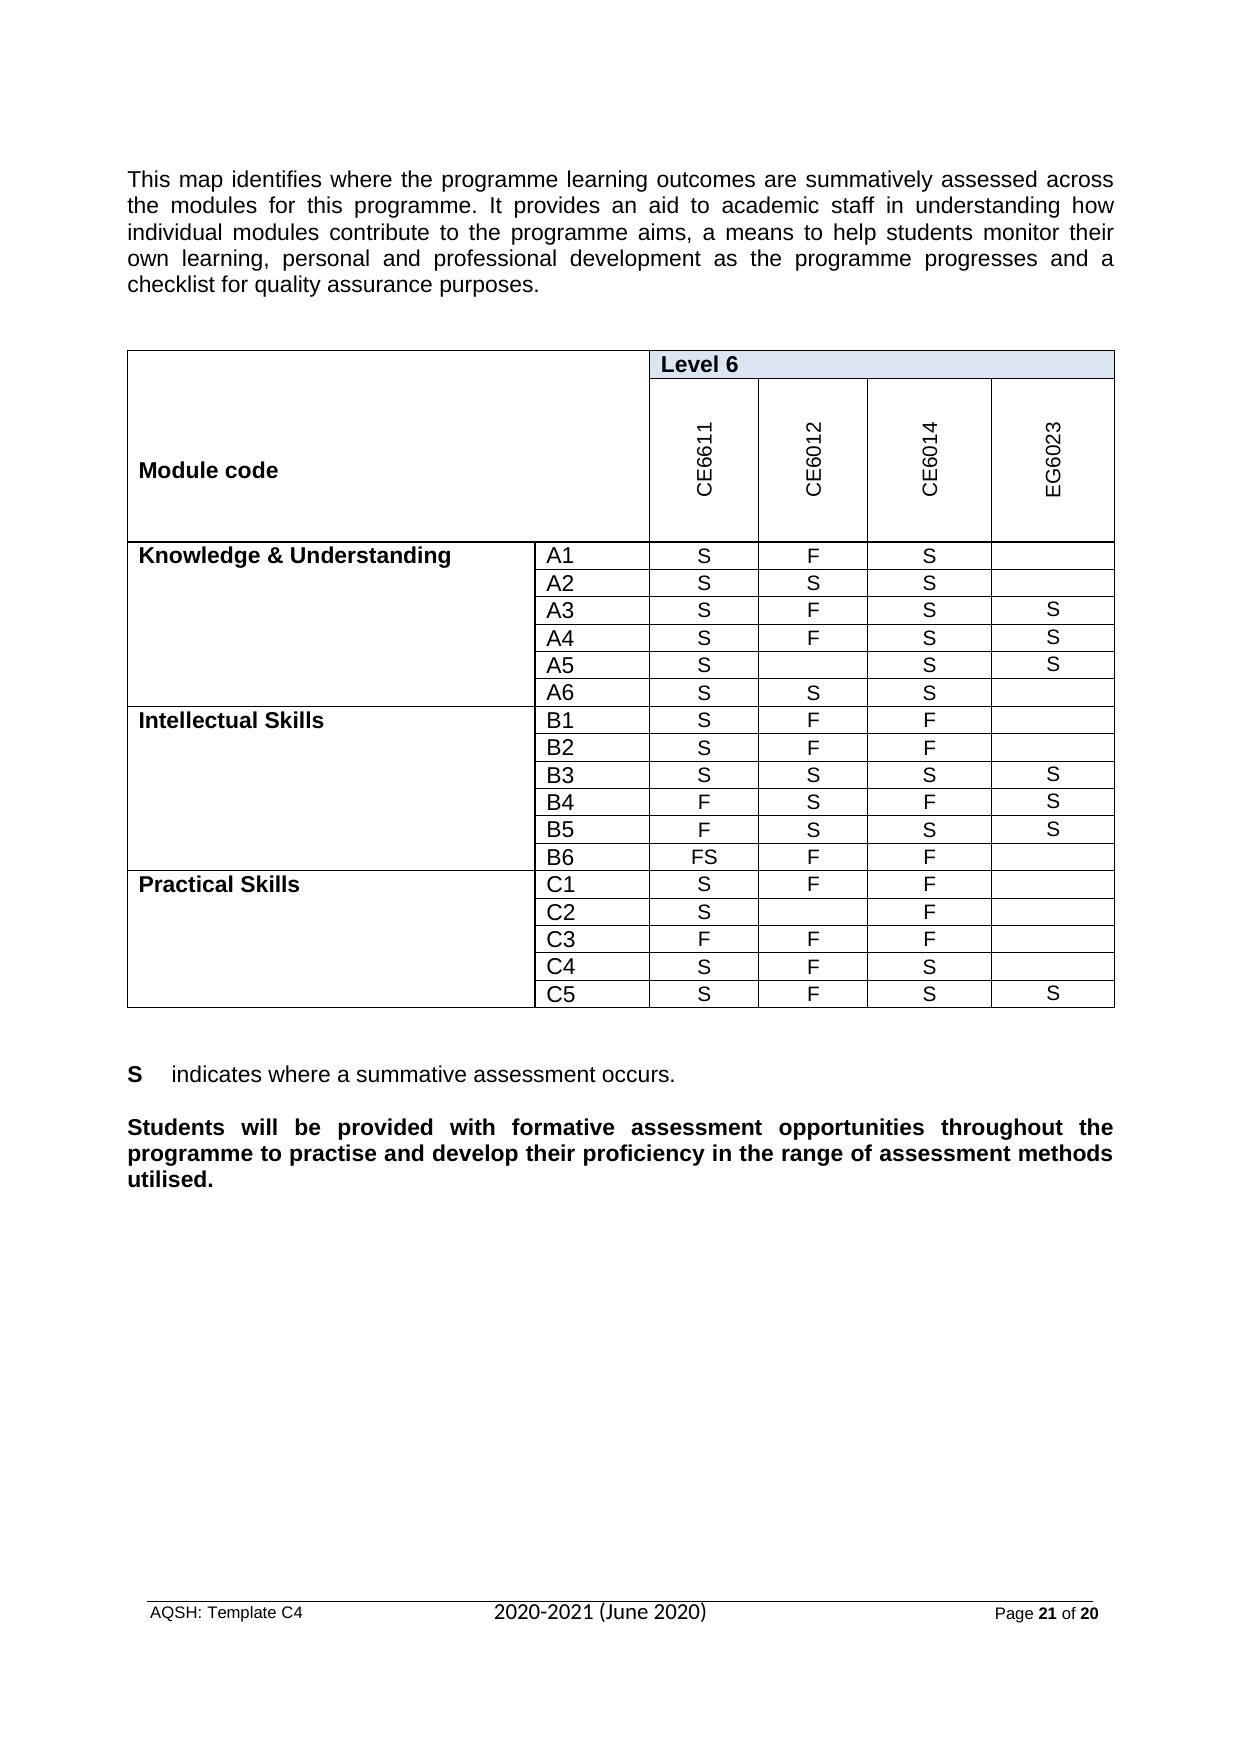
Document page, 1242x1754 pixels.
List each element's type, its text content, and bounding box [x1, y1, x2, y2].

table_cell S [759, 679, 867, 706]
table_cell F [868, 734, 991, 761]
table_cell S [992, 762, 1114, 788]
table_cell [992, 926, 1114, 952]
table_cell [759, 652, 867, 678]
table_header Module code [128, 351, 649, 541]
table_cell [992, 734, 1114, 761]
table_cell S [759, 570, 867, 596]
table_cell CE6014 [868, 379, 991, 541]
table_cell [992, 899, 1114, 925]
table_cell [992, 844, 1114, 870]
table_cell S [868, 679, 991, 706]
table_cell A1 [536, 543, 649, 569]
table_cell S [650, 543, 758, 569]
text This map identifies where the programme learning outcomes are summatively assessed across the modules for this programme. It provides an aid to academic staff in understanding how individual modules contribute to the programme aims, a means to help students monitor their own learning, personal and professional development as the programme progresses and a checklist for quality assurance purposes. [127, 166, 1114, 298]
table_cell EG6023 [992, 379, 1114, 541]
table_cell [992, 543, 1114, 569]
table_cell A5 [536, 652, 649, 678]
table_cell S [650, 625, 758, 651]
table_cell S [992, 597, 1114, 623]
text S indicates where a summative assessment occurs. [127, 1061, 1114, 1087]
table_cell Knowledge & Understanding [128, 543, 534, 706]
table_cell S [650, 707, 758, 733]
table_cell B4 [536, 789, 649, 815]
table_cell F [759, 707, 867, 733]
table_cell S [650, 981, 758, 1007]
table_cell C1 [536, 871, 649, 897]
table_cell S [868, 570, 991, 596]
table_cell S [868, 543, 991, 569]
table_cell A3 [536, 597, 649, 623]
table_cell F [650, 816, 758, 843]
table_cell S [992, 981, 1114, 1007]
table_cell C2 [536, 899, 649, 925]
table_cell S [759, 789, 867, 815]
table_cell S [992, 789, 1114, 815]
table_cell S [868, 597, 991, 623]
table_cell A6 [536, 679, 649, 706]
table_cell F [759, 981, 867, 1007]
table_cell B2 [536, 734, 649, 761]
table_cell S [650, 899, 758, 925]
table_cell S [650, 762, 758, 788]
table_cell F [868, 844, 991, 870]
table_cell F [759, 625, 867, 651]
table_cell CE6012 [759, 379, 867, 541]
table_cell F [868, 899, 991, 925]
table_cell C5 [536, 981, 649, 1007]
table_cell S [759, 762, 867, 788]
table_cell F [868, 707, 991, 733]
table_cell F [759, 734, 867, 761]
table_cell F [868, 789, 991, 815]
table_cell S [759, 816, 867, 843]
table_cell [992, 953, 1114, 980]
table_cell S [650, 570, 758, 596]
table_cell B5 [536, 816, 649, 843]
table_cell F [868, 926, 991, 952]
table_cell FS [650, 844, 758, 870]
table_cell F [759, 953, 867, 980]
table_cell F [759, 926, 867, 952]
table_cell S [992, 816, 1114, 843]
table_cell S [868, 953, 991, 980]
table_cell S [650, 734, 758, 761]
table_cell S [992, 652, 1114, 678]
table_cell B6 [536, 844, 649, 870]
table_cell C4 [536, 953, 649, 980]
table_header Level 6 [650, 351, 1114, 378]
table_cell S [650, 652, 758, 678]
table_cell [992, 570, 1114, 596]
table_cell S [868, 762, 991, 788]
table_cell [759, 899, 867, 925]
table_cell B1 [536, 707, 649, 733]
table_cell [992, 707, 1114, 733]
table_cell B3 [536, 762, 649, 788]
table_cell A4 [536, 625, 649, 651]
table_cell CE6611 [650, 379, 758, 541]
table_cell S [868, 652, 991, 678]
table_cell [992, 679, 1114, 706]
table_cell F [650, 926, 758, 952]
table_cell S [868, 981, 991, 1007]
table_cell F [650, 789, 758, 815]
table_cell Practical Skills [128, 871, 534, 1007]
table_cell F [759, 597, 867, 623]
table_cell S [650, 597, 758, 623]
table_cell A2 [536, 570, 649, 596]
table_cell S [650, 953, 758, 980]
table_cell F [759, 543, 867, 569]
table_cell S [868, 816, 991, 843]
text Students will be provided with formative assessment opportunities throughout the programme to practise and develop their proficiency in the range of assessment methods utilised. [127, 1113, 1114, 1193]
table_cell S [992, 625, 1114, 651]
table_cell S [868, 625, 991, 651]
table_cell C3 [536, 926, 649, 952]
table_cell S [650, 871, 758, 897]
table_cell F [868, 871, 991, 897]
table_cell Intellectual Skills [128, 707, 534, 870]
table_cell [992, 871, 1114, 897]
table_cell S [650, 679, 758, 706]
table_cell F [759, 871, 867, 897]
table_cell F [759, 844, 867, 870]
